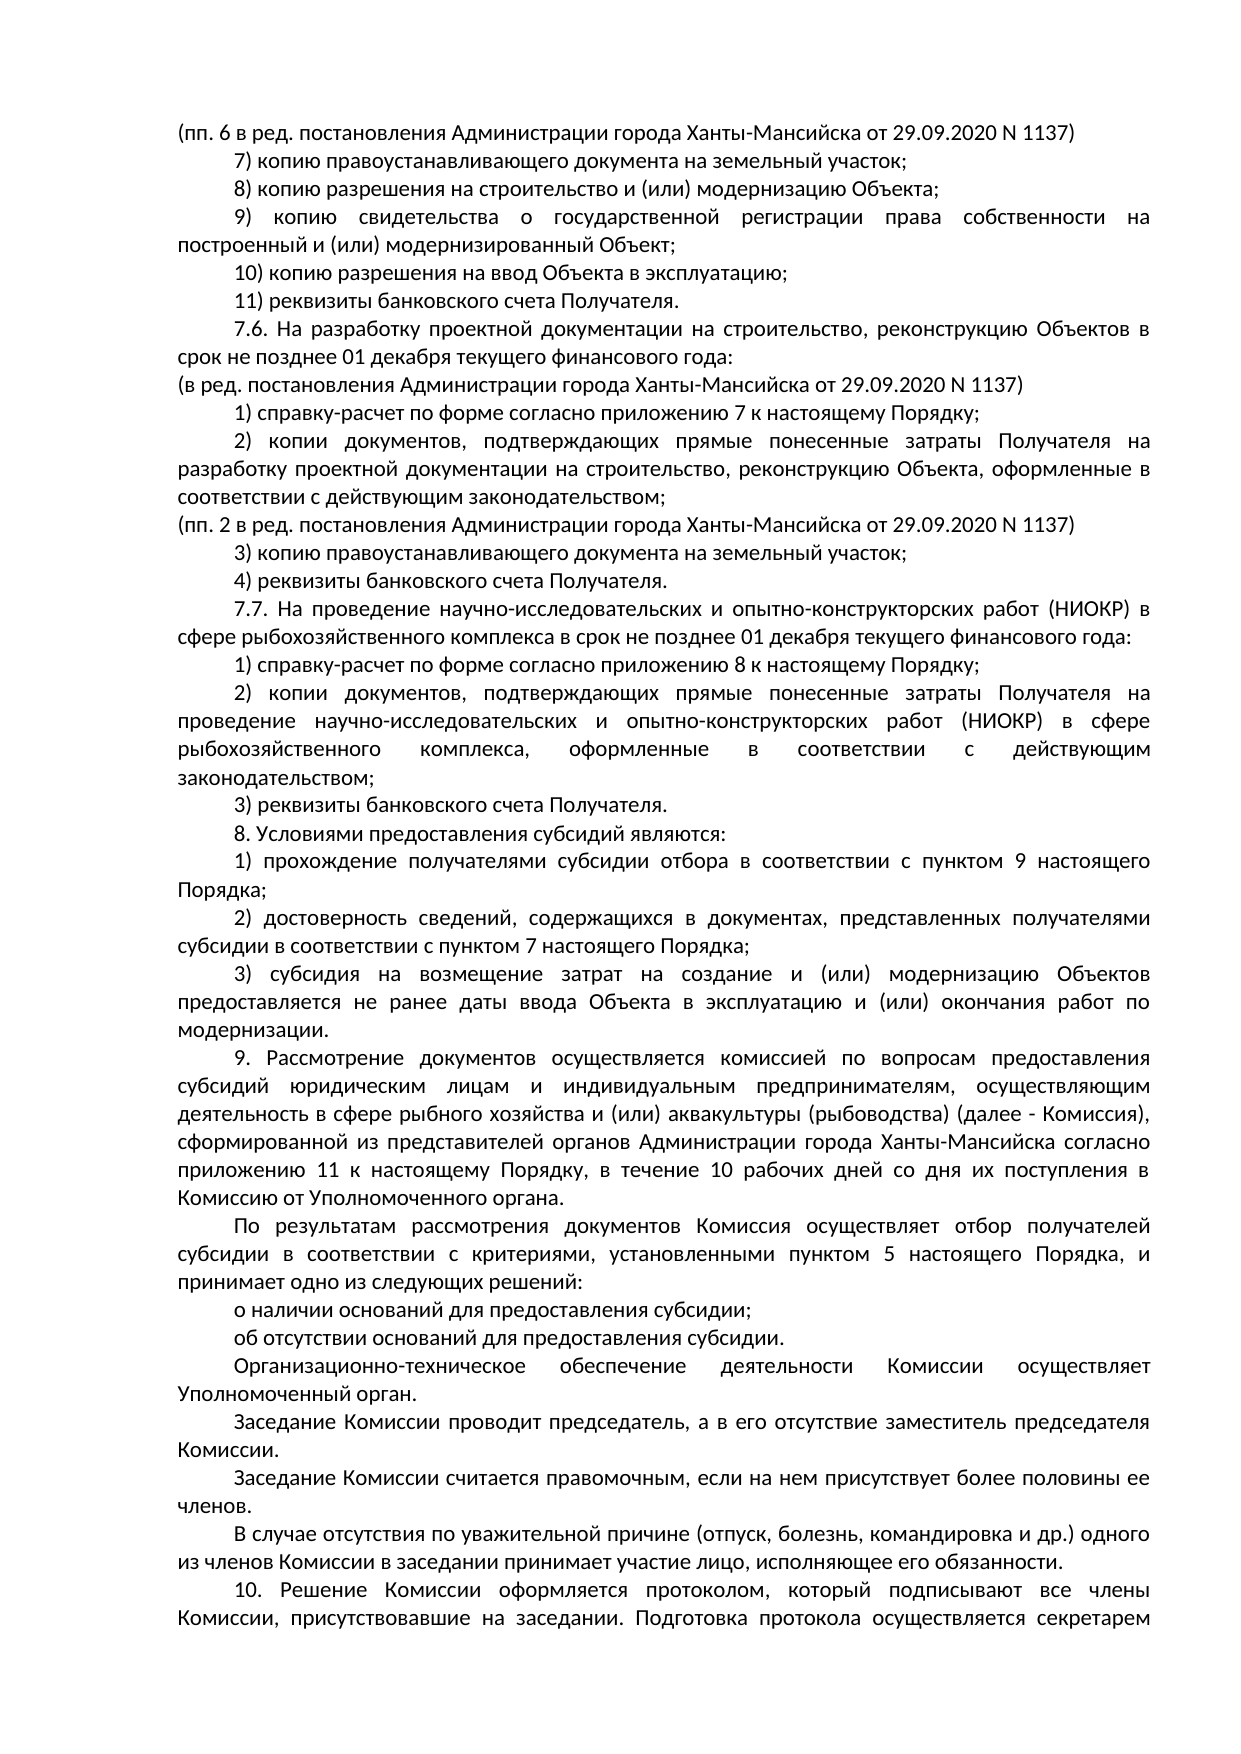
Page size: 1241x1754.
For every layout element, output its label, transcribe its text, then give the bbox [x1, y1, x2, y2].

text 3) реквизиты банковского счета Получателя. [177, 791, 1152, 819]
text 8. Условиями предоставления субсидий являются: [177, 819, 1152, 847]
text 3) субсидия на возмещение затрат на создание и (или) модернизацию Объектов предоставляется не ранее даты ввода Объекта в эксплуатацию и (или) окончания работ по модернизации. [177, 959, 1152, 1043]
text 2) достоверность сведений, содержащихся в документах, представленных получателями субсидии в соответствии с пунктом 7 настоящего Порядка; [177, 903, 1152, 959]
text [177, 1575, 1152, 1631]
text 1) прохождение получателями субсидии отбора в соответствии с пунктом 9 настоящего Порядка; [177, 847, 1152, 903]
text 7.7. На проведение научно-исследовательских и опытно-конструкторских работ (НИОКР) в сфере рыбохозяйственного комплекса в срок не позднее 01 декабря текущего финансового года: [177, 594, 1152, 651]
text 8) копию разрешения на строительство и (или) модернизацию Объекта; [177, 174, 1152, 202]
text 7) копию правоустанавливающего документа на земельный участок; [177, 146, 1152, 174]
text об отсутствии оснований для предоставления субсидии. [177, 1323, 1152, 1351]
text 11) реквизиты банковского счета Получателя. [177, 286, 1152, 314]
text 2) копии документов, подтверждающих прямые понесенные затраты Получателя на проведение научно-исследовательских и опытно-конструкторских работ (НИОКР) в сфере рыбохозяйственного комплекса, оформленные в соответствии с действующим законодательством; [177, 678, 1152, 791]
text Организационно-техническое обеспечение деятельности Комиссии осуществляет Уполномоченный орган. [177, 1351, 1152, 1407]
text Заседание Комиссии считается правомочным, если на нем присутствует более половины ее членов. [177, 1463, 1152, 1519]
text 7.6. На разработку проектной документации на строительство, реконструкцию Объектов в срок не позднее 01 декабря текущего финансового года: [177, 314, 1152, 370]
text 1) справку-расчет по форме согласно приложению 7 к настоящему Порядку; [177, 398, 1152, 426]
text 2) копии документов, подтверждающих прямые понесенные затраты Получателя на разработку проектной документации на строительство, реконструкцию Объекта, оформленные в соответствии с действующим законодательством; [177, 426, 1152, 510]
text (пп. 2 в ред. постановления Администрации города Ханты-Мансийска от 29.09.2020 N 1137) [177, 510, 1152, 538]
text (пп. 6 в ред. постановления Администрации города Ханты-Мансийска от 29.09.2020 N 1137) [177, 118, 1152, 146]
text Заседание Комиссии проводит председатель, а в его отсутствие заместитель председателя Комиссии. [177, 1407, 1152, 1463]
text В случае отсутствия по уважительной причине (отпуск, болезнь, командировка и др.) одного из членов Комиссии в заседании принимает участие лицо, исполняющее его обязанности. [177, 1519, 1152, 1575]
text 9. Рассмотрение документов осуществляется комиссией по вопросам предоставления субсидий юридическим лицам и индивидуальным предпринимателям, осуществляющим деятельность в сфере рыбного хозяйства и (или) аквакультуры (рыбоводства) (далее - Комиссия), сформированной из представителей органов Администрации города Ханты-Мансийска согласно приложению 11 к настоящему Порядку, в течение 10 рабочих дней со дня их поступления в Комиссию от Уполномоченного органа. [177, 1043, 1152, 1211]
text 9) копию свидетельства о государственной регистрации права собственности на построенный и (или) модернизированный Объект; [177, 202, 1152, 258]
text о наличии оснований для предоставления субсидии; [177, 1295, 1152, 1323]
text 4) реквизиты банковского счета Получателя. [177, 566, 1152, 594]
text По результатам рассмотрения документов Комиссия осуществляет отбор получателей субсидии в соответствии с критериями, установленными пунктом 5 настоящего Порядка, и принимает одно из следующих решений: [177, 1211, 1152, 1295]
text (в ред. постановления Администрации города Ханты-Мансийска от 29.09.2020 N 1137) [177, 370, 1152, 398]
text 3) копию правоустанавливающего документа на земельный участок; [177, 538, 1152, 566]
text 1) справку-расчет по форме согласно приложению 8 к настоящему Порядку; [177, 651, 1152, 678]
text 10) копию разрешения на ввод Объекта в эксплуатацию; [177, 258, 1152, 286]
